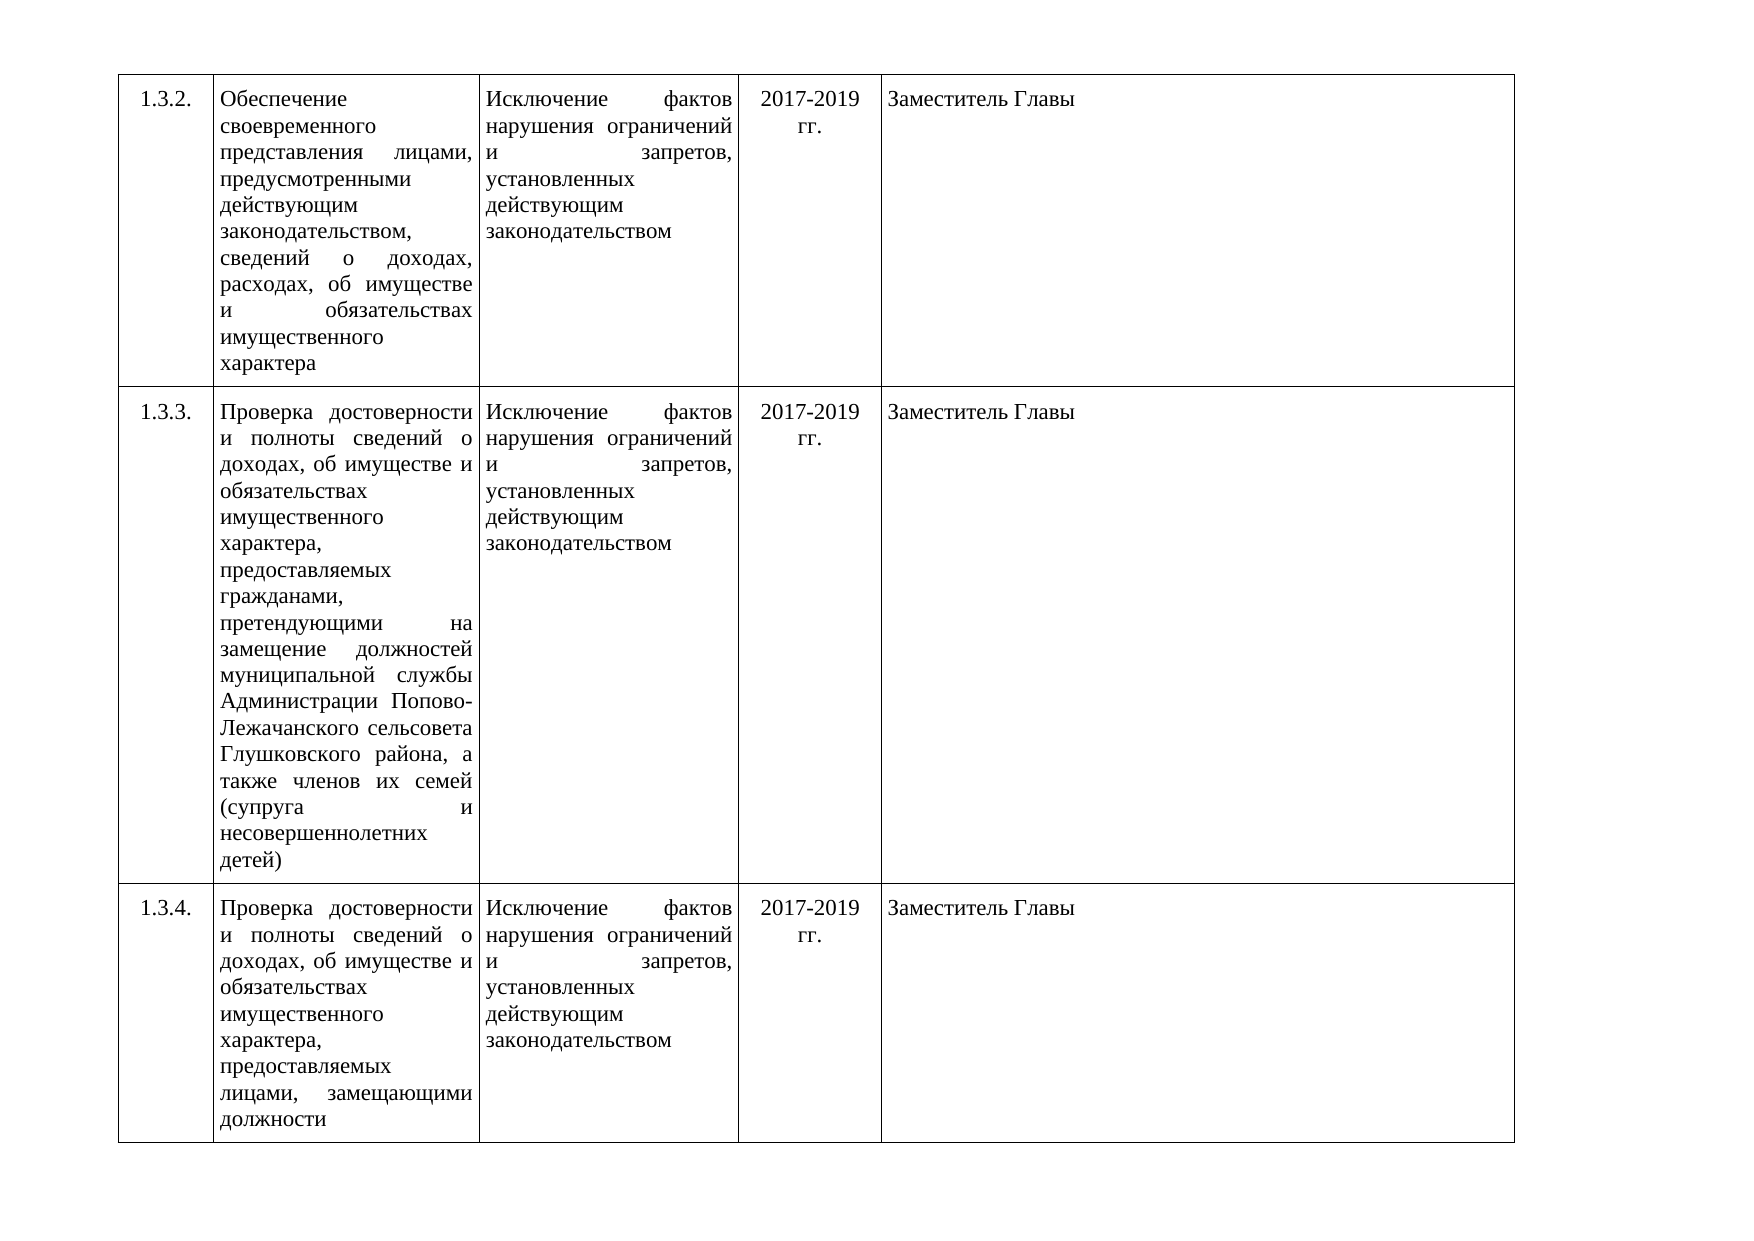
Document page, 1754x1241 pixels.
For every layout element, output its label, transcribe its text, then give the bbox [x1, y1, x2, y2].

table_cell Заместитель Главы [882, 75, 1514, 386]
table_cell 1.3.3. [119, 387, 213, 883]
table_cell 2017-2019 гг. [739, 884, 881, 1142]
table_cell 2017-2019 гг. [739, 387, 881, 883]
table_cell Обеспечение своевременного представления лицами, предусмотренными действующим законодательством, сведений о доходах, расходах, об имуществе и обязательствах имущественного характера [214, 75, 479, 386]
table_cell Заместитель Главы [882, 884, 1514, 1142]
table_cell 2017-2019 гг. [739, 75, 881, 386]
table_cell Проверка достоверности и полноты сведений о доходах, об имуществе и обязательствах имущественного характера, предоставляемых гражданами, претендующими на замещение должностей муниципальной службы Администрации Попово-Лежачанского сельсовета Глушковского района, а также членов их семей (супруга и несовершеннолетних детей) [214, 387, 479, 883]
table_cell 1.3.4. [119, 884, 213, 1142]
table_cell Исключение фактов нарушения ограничений и запретов, установленных действующим законодательством [480, 75, 738, 386]
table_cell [214, 884, 479, 1142]
table_cell 1.3.2. [119, 75, 213, 386]
table_cell Исключение фактов нарушения ограничений и запретов, установленных действующим законодательством [480, 387, 738, 883]
table_cell Заместитель Главы [882, 387, 1514, 883]
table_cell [480, 884, 738, 1142]
